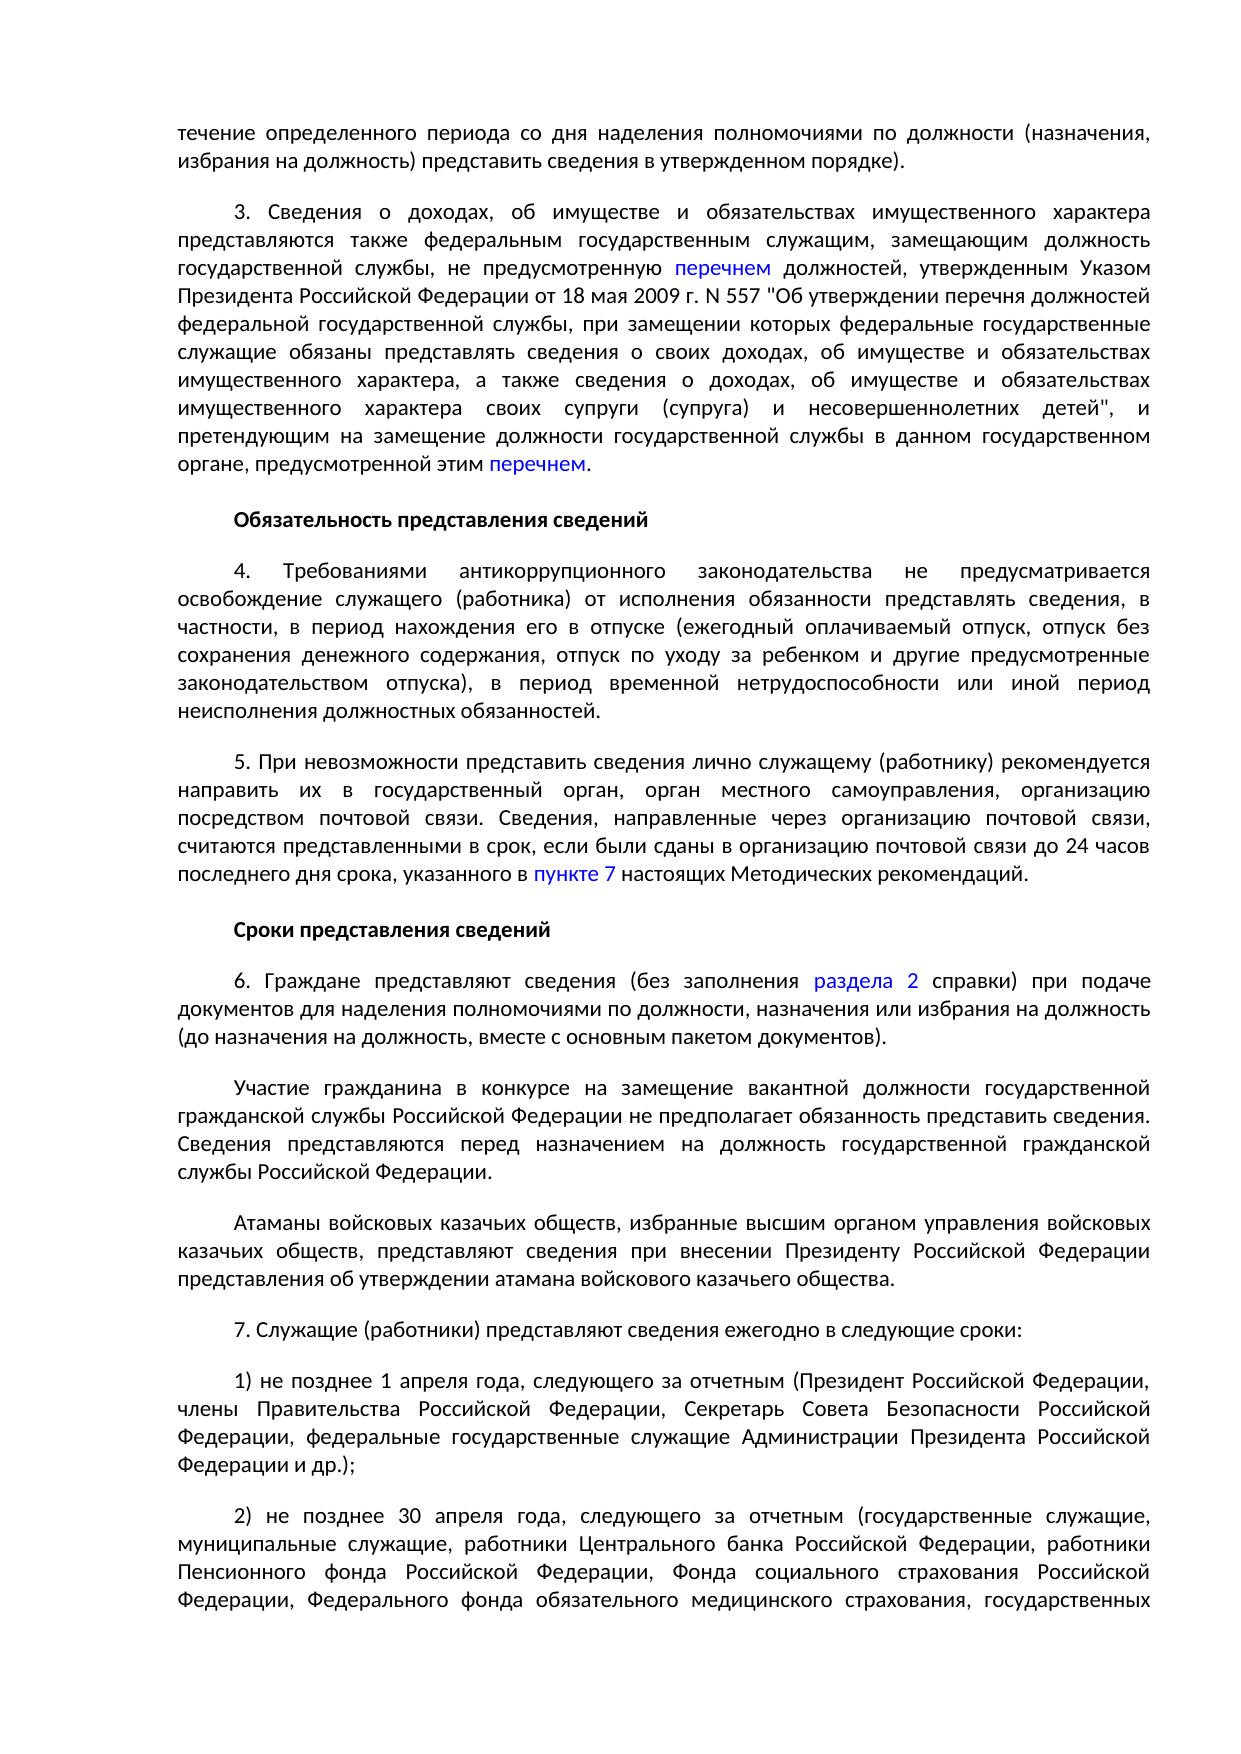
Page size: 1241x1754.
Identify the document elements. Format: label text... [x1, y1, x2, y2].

title Обязательность представления сведений [177, 505, 1152, 533]
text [177, 118, 1152, 174]
text Атаманы войсковых казачьих обществ, избранные высшим органом управления войсковых казачьих обществ, представляют сведения при внесении Президенту Российской Федерации представления об утверждении атамана войскового казачьего общества. [177, 1208, 1152, 1292]
text 4. Требованиями антикоррупционного законодательства не предусматривается освобождение служащего (работника) от исполнения обязанности представлять сведения, в частности, в период нахождения его в отпуске (ежегодный оплачиваемый отпуск, отпуск без сохранения денежного содержания, отпуск по уходу за ребенком и другие предусмотренные законодательством отпуска), в период временной нетрудоспособности или иной период неисполнения должностных обязанностей. [177, 556, 1152, 724]
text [177, 1501, 1152, 1613]
text 1) не позднее 1 апреля года, следующего за отчетным (Президент Российской Федерации, члены Правительства Российской Федерации, Секретарь Совета Безопасности Российской Федерации, федеральные государственные служащие Администрации Президента Российской Федерации и др.); [177, 1366, 1152, 1478]
text 6. Граждане представляют сведения (без заполнения раздела 2 справки) при подаче документов для наделения полномочиями по должности, назначения или избрания на должность (до назначения на должность, вместе с основным пакетом документов). [177, 966, 1152, 1050]
text 5. При невозможности представить сведения лично служащему (работнику) рекомендуется направить их в государственный орган, орган местного самоуправления, организацию посредством почтовой связи. Сведения, направленные через организацию почтовой связи, считаются представленными в срок, если были сданы в организацию почтовой связи до 24 часов последнего дня срока, указанного в пункте 7 настоящих Методических рекомендаций. [177, 747, 1152, 887]
text 3. Сведения о доходах, об имуществе и обязательствах имущественного характера представляются также федеральным государственным служащим, замещающим должность государственной службы, не предусмотренную перечнем должностей, утвержденным Указом Президента Российской Федерации от 18 мая 2009 г. N 557 "Об утверждении перечня должностей федеральной государственной службы, при замещении которых федеральные государственные служащие обязаны представлять сведения о своих доходах, об имуществе и обязательствах имущественного характера, а также сведения о доходах, об имуществе и обязательствах имущественного характера своих супруги (супруга) и несовершеннолетних детей", и претендующим на замещение должности государственной службы в данном государственном органе, предусмотренной этим перечнем. [177, 197, 1152, 477]
text Участие гражданина в конкурсе на замещение вакантной должности государственной гражданской службы Российской Федерации не предполагает обязанность представить сведения. Сведения представляются перед назначением на должность государственной гражданской службы Российской Федерации. [177, 1073, 1152, 1185]
title Сроки представления сведений [177, 915, 1152, 943]
text 7. Служащие (работники) представляют сведения ежегодно в следующие сроки: [177, 1315, 1152, 1343]
